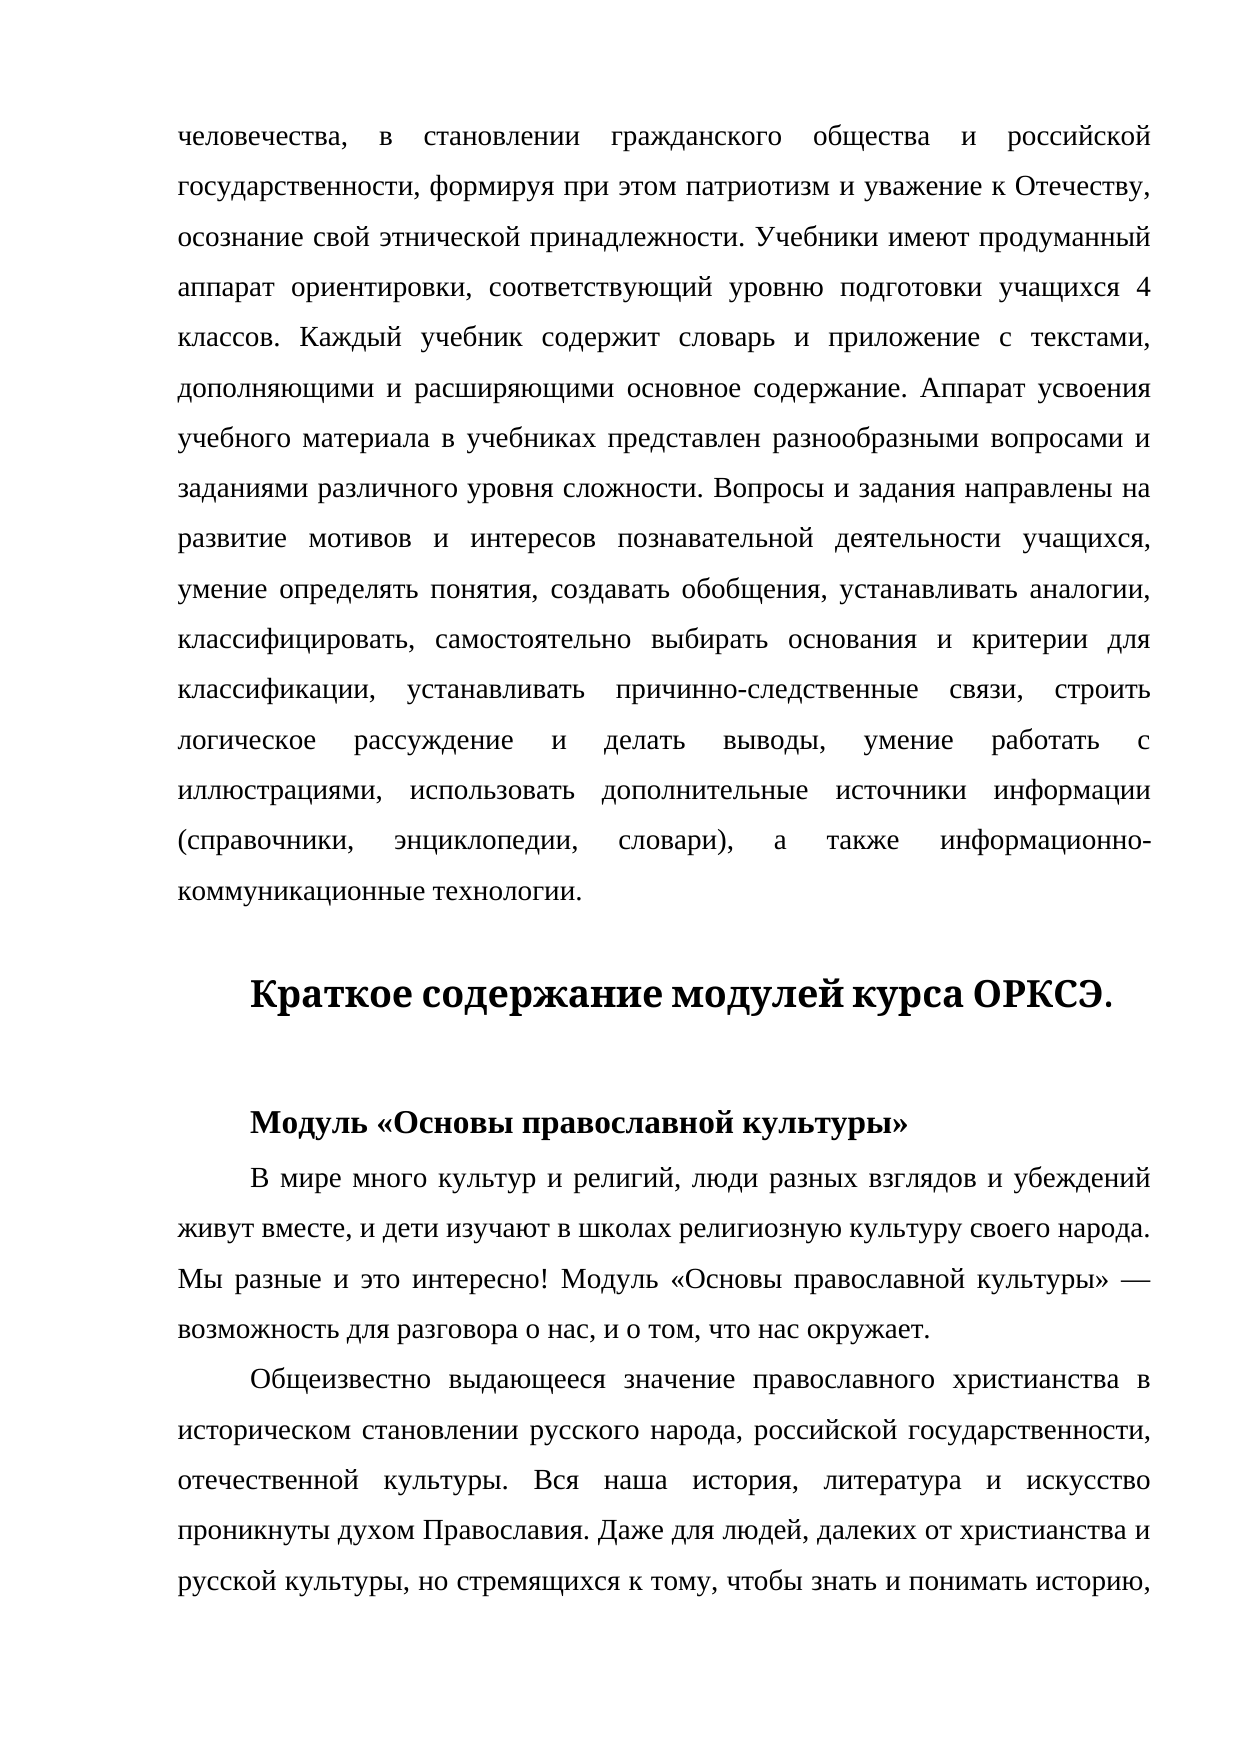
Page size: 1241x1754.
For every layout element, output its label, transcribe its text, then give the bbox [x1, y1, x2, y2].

text Модуль «Основы православной культуры» [177, 1103, 1152, 1141]
text Краткое содержание модулей курса ОРКСЭ. [177, 973, 1152, 1017]
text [177, 1362, 1152, 1596]
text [177, 118, 1152, 906]
text В мире много культур и религий, люди разных взглядов и убеждений живут вместе, и дети изучают в школах религиозную культуру своего народа. Мы разные и это интересно! Модуль «Основы православной культуры» — возможность для разговора о нас, и о том, что нас окружает. [177, 1160, 1152, 1345]
